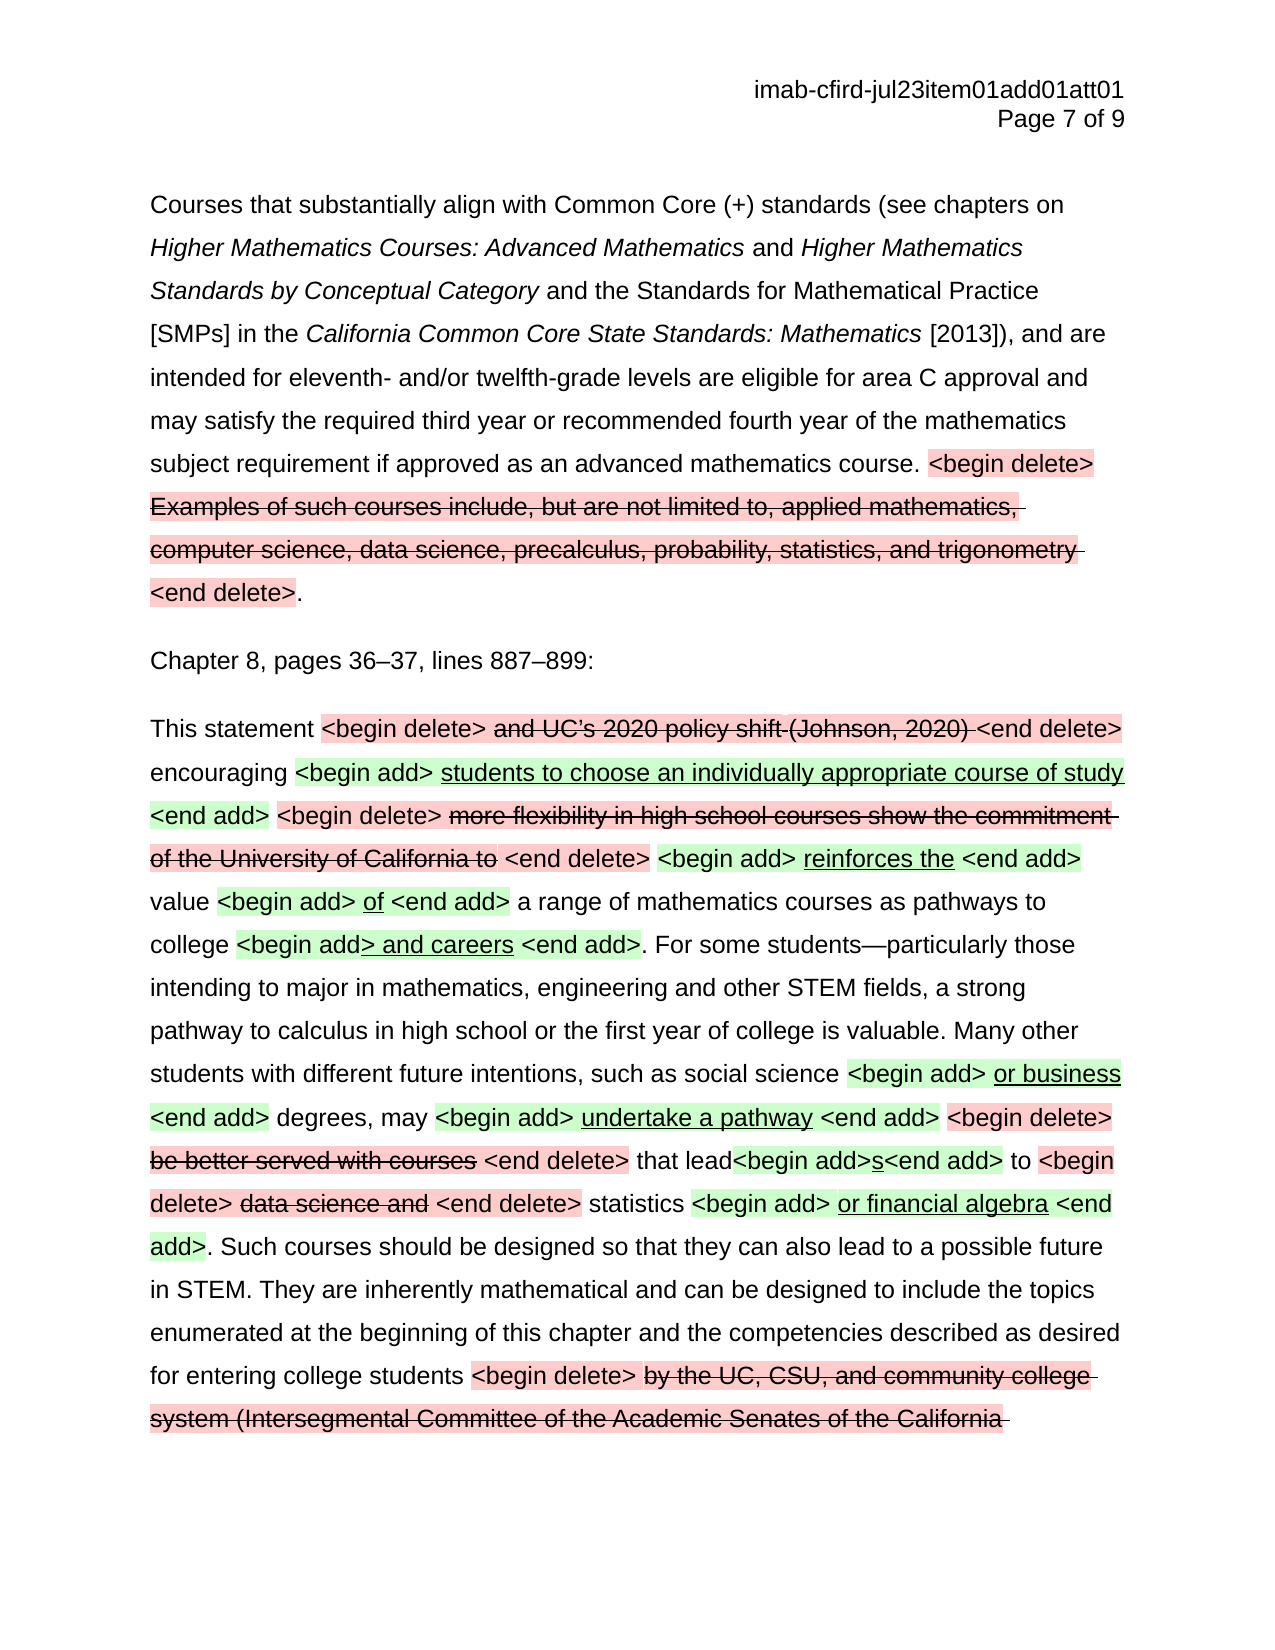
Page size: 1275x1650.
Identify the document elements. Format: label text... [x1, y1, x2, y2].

text Chapter 8, pages 36–37, lines 887–899: [150, 646, 1125, 675]
text Courses that substantially align with Common Core (+) standards (see chapters on Higher Mathematics Courses: Advanced Mathematics and Higher Mathematics Standards by Conceptual Category and the Standards for Mathematical Practice [SMPs] in the California Common Core State Standards: Mathematics [2013]), and are intended for eleventh- and/or twelfth-grade levels are eligible for area C approval and may satisfy the required third year or recommended fourth year of the mathematics subject requirement if approved as an advanced mathematics course. <begin delete> Examples of such courses include, but are not limited to, applied mathematics, computer science, data science, precalculus, probability, statistics, and trigonometry <end delete>. [150, 190, 1125, 607]
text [150, 714, 1125, 1433]
